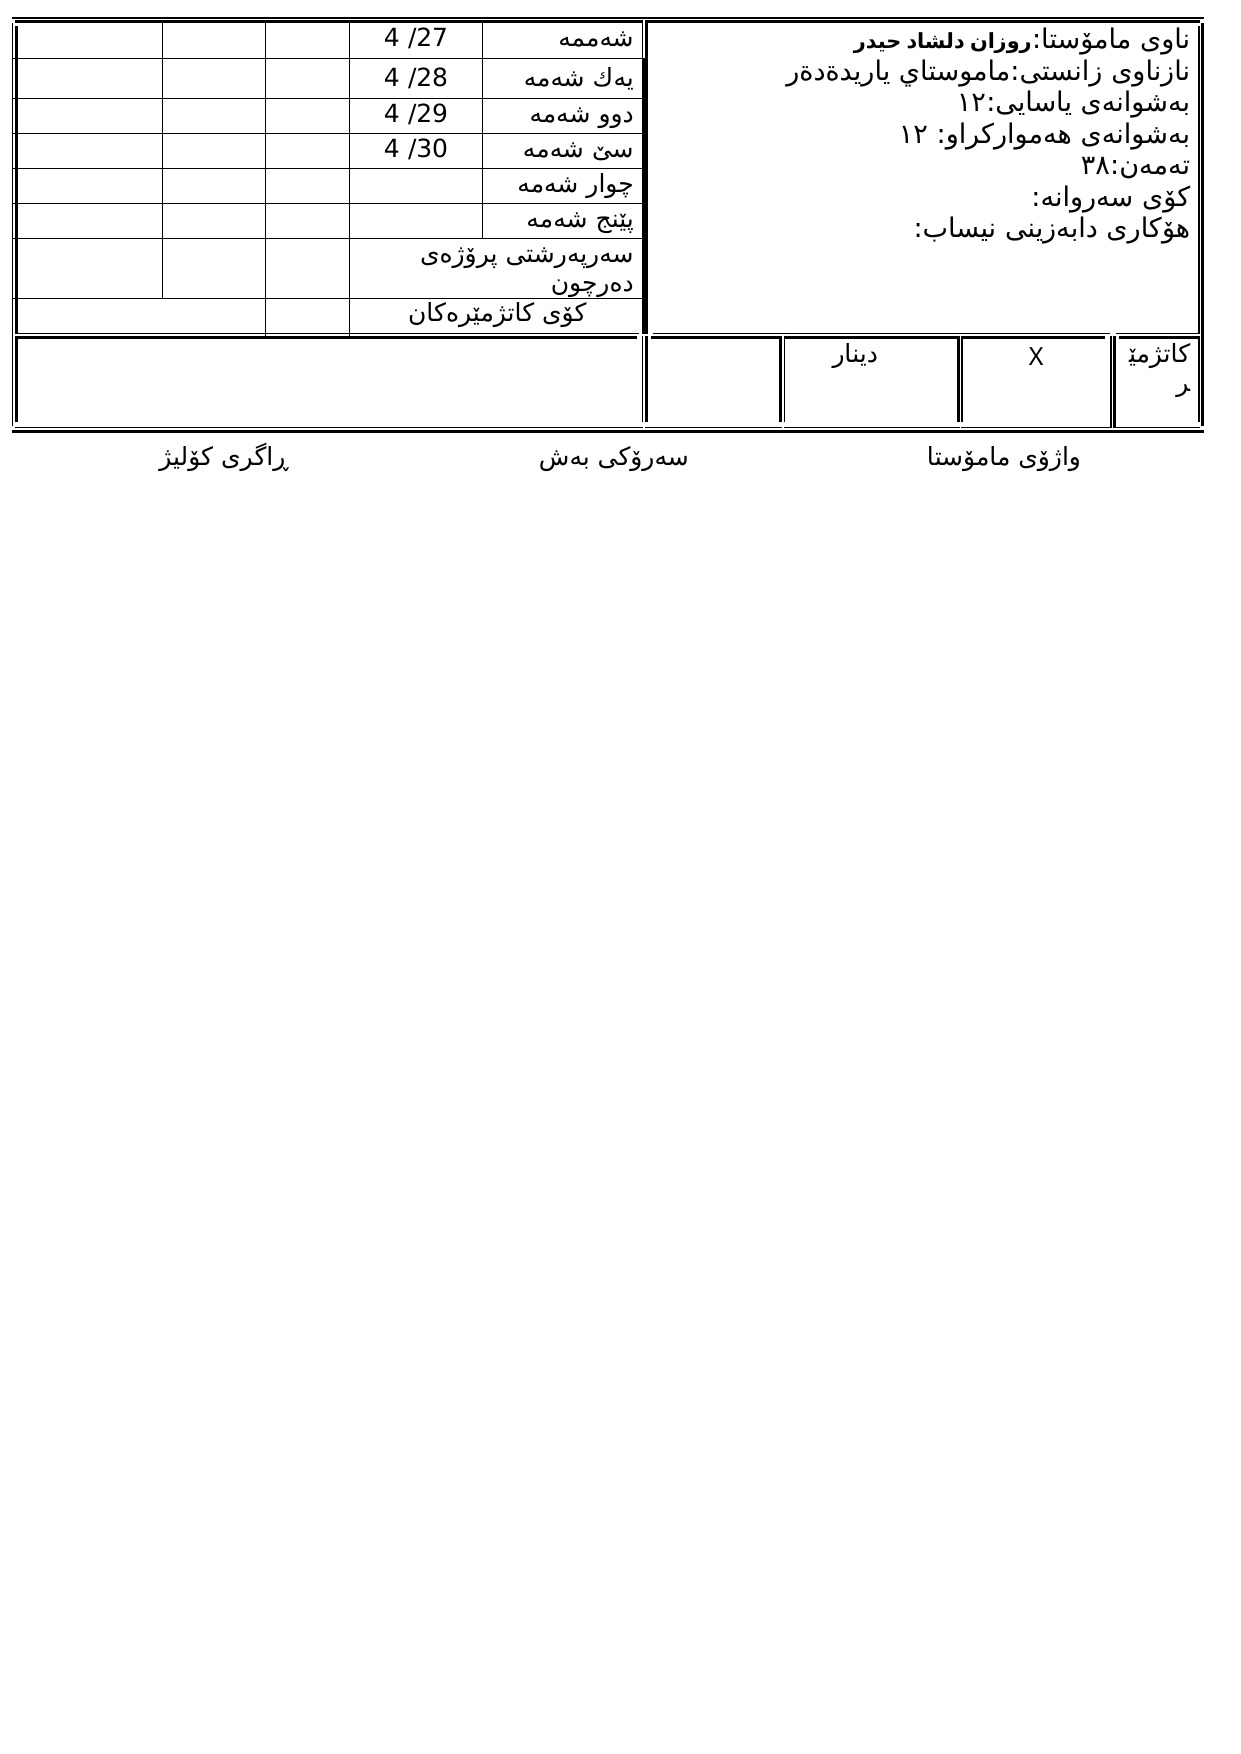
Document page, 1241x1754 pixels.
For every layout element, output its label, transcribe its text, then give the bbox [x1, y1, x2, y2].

table_cell X [960, 333, 1113, 426]
table_cell چوار شەمە [483, 169, 642, 203]
table_cell [266, 59, 349, 98]
table_header واژۆی مامۆستا [809, 442, 1199, 506]
table_cell كاتژمێر [1113, 333, 1201, 426]
table_cell 29/ 4 [350, 99, 482, 133]
table_cell یەك شەمە [483, 59, 642, 98]
table_cell [18, 59, 162, 98]
table_cell [18, 204, 162, 238]
table_cell 28/ 4 [350, 59, 482, 98]
table_cell [15, 333, 645, 426]
table_cell [645, 333, 782, 426]
table_cell سێ شەمە [483, 134, 642, 168]
table_cell [163, 169, 265, 203]
table_cell [163, 239, 265, 297]
table_cell [18, 134, 162, 168]
table_cell كۆى كاتژمێره‌كان [350, 299, 642, 333]
table_cell [18, 169, 162, 203]
table_cell دینار [782, 334, 960, 426]
table_cell [266, 99, 349, 133]
table_cell [266, 204, 349, 238]
table_cell [18, 299, 265, 333]
table_cell [350, 204, 482, 238]
table_cell 27/ 4 [350, 23, 482, 57]
table_cell [350, 169, 482, 203]
table_cell [266, 239, 349, 297]
table_cell [266, 169, 349, 203]
table_cell [163, 99, 265, 133]
table_header سەرۆكی بەش [419, 442, 809, 506]
table_cell سه‌رپه‌رشتی پرۆژه‌ی ده‌رچون [350, 239, 642, 297]
table_header ڕاگری كۆلیژ [29, 442, 419, 506]
table_cell [163, 23, 265, 57]
table_cell پێنج شەمە [483, 204, 642, 238]
table_cell 30/ 4 [350, 134, 482, 168]
table_cell [163, 204, 265, 238]
table_cell شەممە [483, 23, 642, 57]
table_cell [266, 134, 349, 168]
table_cell [163, 134, 265, 168]
table_cell [15, 23, 162, 57]
table_cell [266, 299, 349, 333]
table_cell [18, 239, 162, 297]
table_cell [266, 23, 349, 57]
table_cell [18, 99, 162, 133]
table_cell ناوی مامۆستا:روزان دلشاد حيدر نازناوی زانستی:ماموستاي ياريدةدةر بەشوانەى ياسايى:١٢ بەشوانەی هەمواركراو: ١٢ ته‌مه‌ن:٣٨ كۆی سەروانە: هۆكاری دابه‌زینی نیساب: [645, 19, 1201, 333]
table_cell [163, 59, 265, 98]
table_cell دوو شەمە [483, 99, 642, 133]
